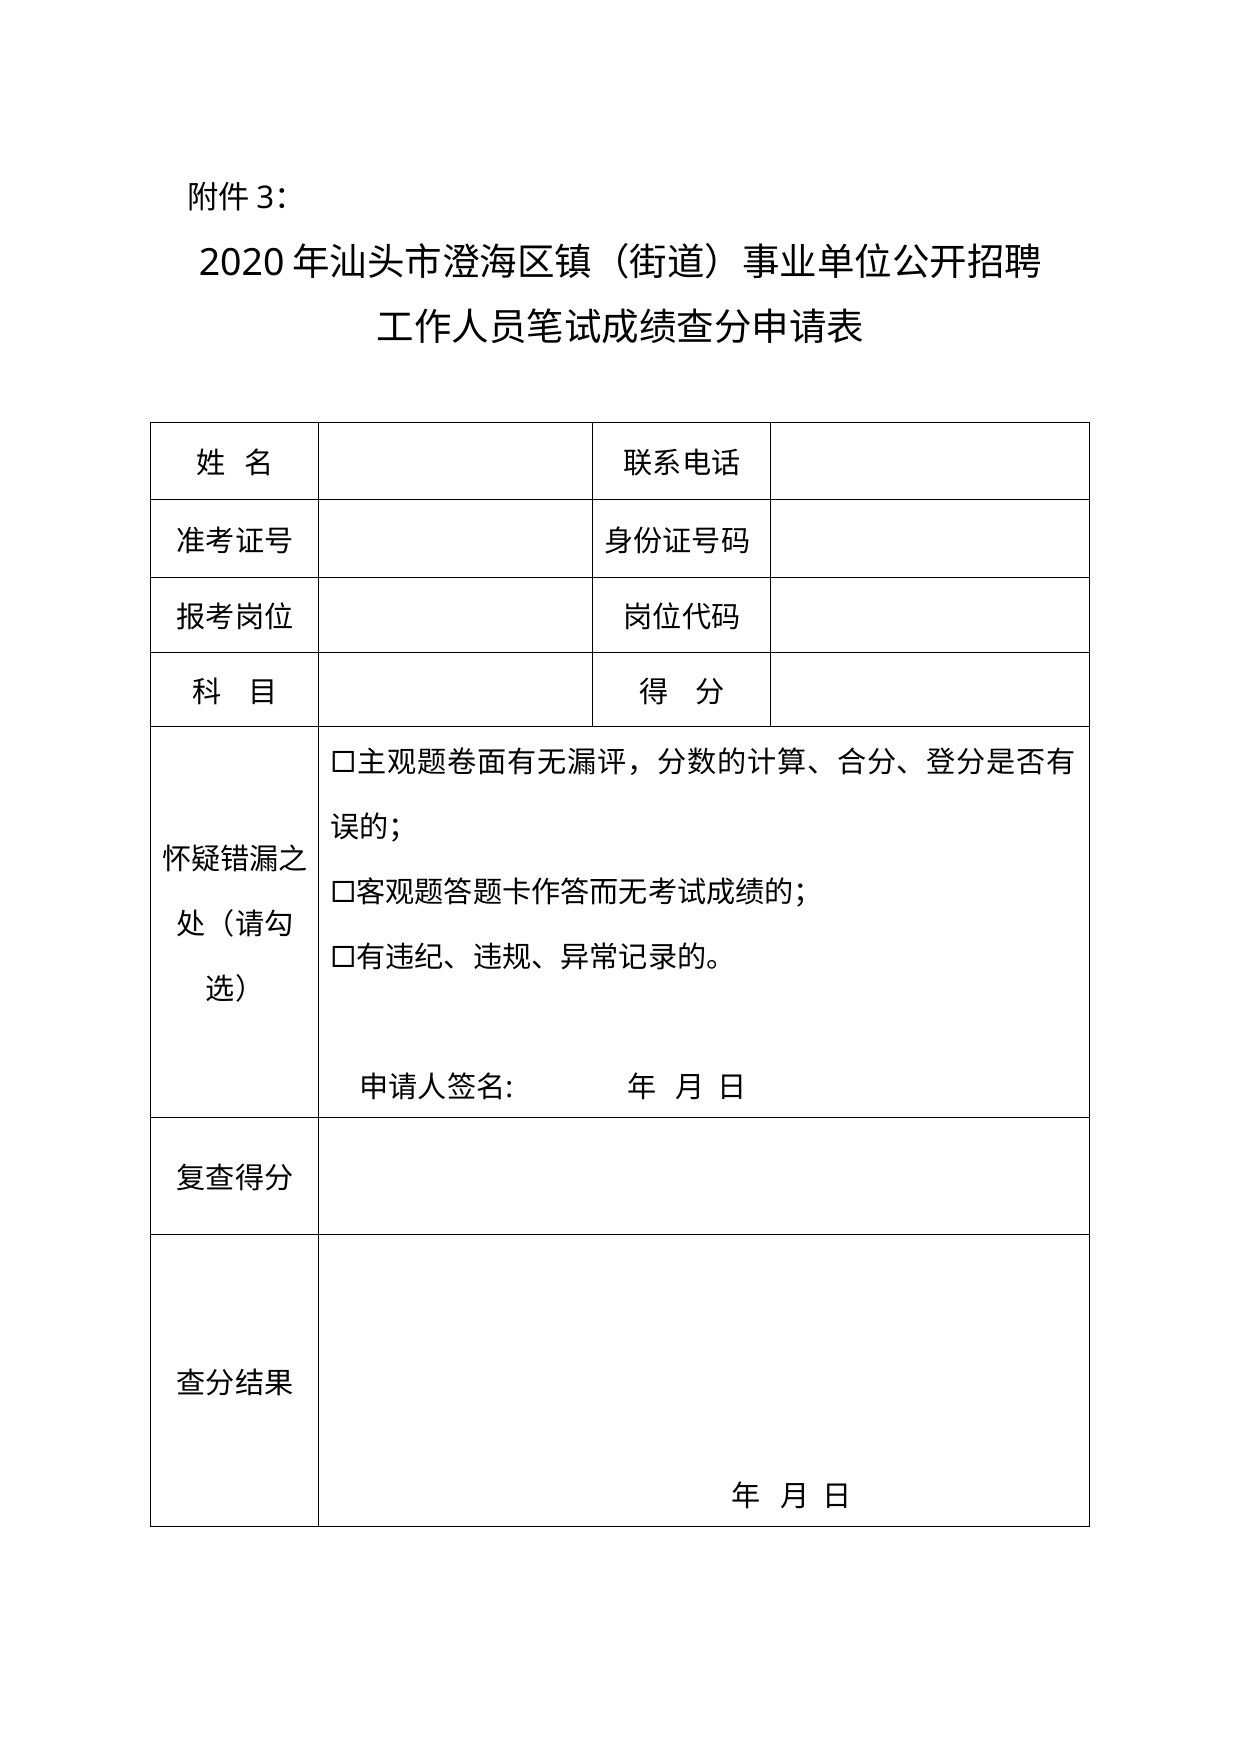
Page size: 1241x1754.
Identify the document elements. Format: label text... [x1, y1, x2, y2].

text 附件3： [187, 162, 1053, 227]
table_cell 准考证号 [151, 500, 318, 577]
table_cell [319, 500, 592, 577]
table_cell 怀疑错漏之处（请勾选） [151, 727, 318, 1117]
table_cell 主观题卷面有无漏评，分数的计算、合分、登分是否有误的； 客观题答题卡作答而无考试成绩的； 有违纪、违规、异常记录的。 申请人签名: 年 月 日 [319, 727, 1089, 1117]
table_header 姓 名 [151, 423, 318, 499]
table_cell 查分结果 [151, 1235, 318, 1526]
table_cell [319, 1118, 1089, 1234]
text 2020年汕头市澄海区镇（街道）事业单位公开招聘 [187, 227, 1053, 292]
table_cell 科 目 [151, 653, 318, 726]
table_cell [771, 653, 1089, 726]
table_header [319, 423, 592, 499]
table_cell [771, 500, 1089, 577]
table_cell 复查得分 [151, 1118, 318, 1234]
table_cell 年 月 日 [319, 1235, 1089, 1526]
table_cell [319, 653, 592, 726]
table_cell 得 分 [593, 653, 770, 726]
table_cell 报考岗位 [151, 578, 318, 652]
table_cell [771, 578, 1089, 652]
text 工作人员笔试成绩查分申请表 [187, 292, 1053, 357]
table_cell 身份证号码 [593, 500, 770, 577]
table_cell 岗位代码 [593, 578, 770, 652]
table_cell [319, 578, 592, 652]
table_header [771, 423, 1089, 499]
table_header 联系电话 [593, 423, 770, 499]
